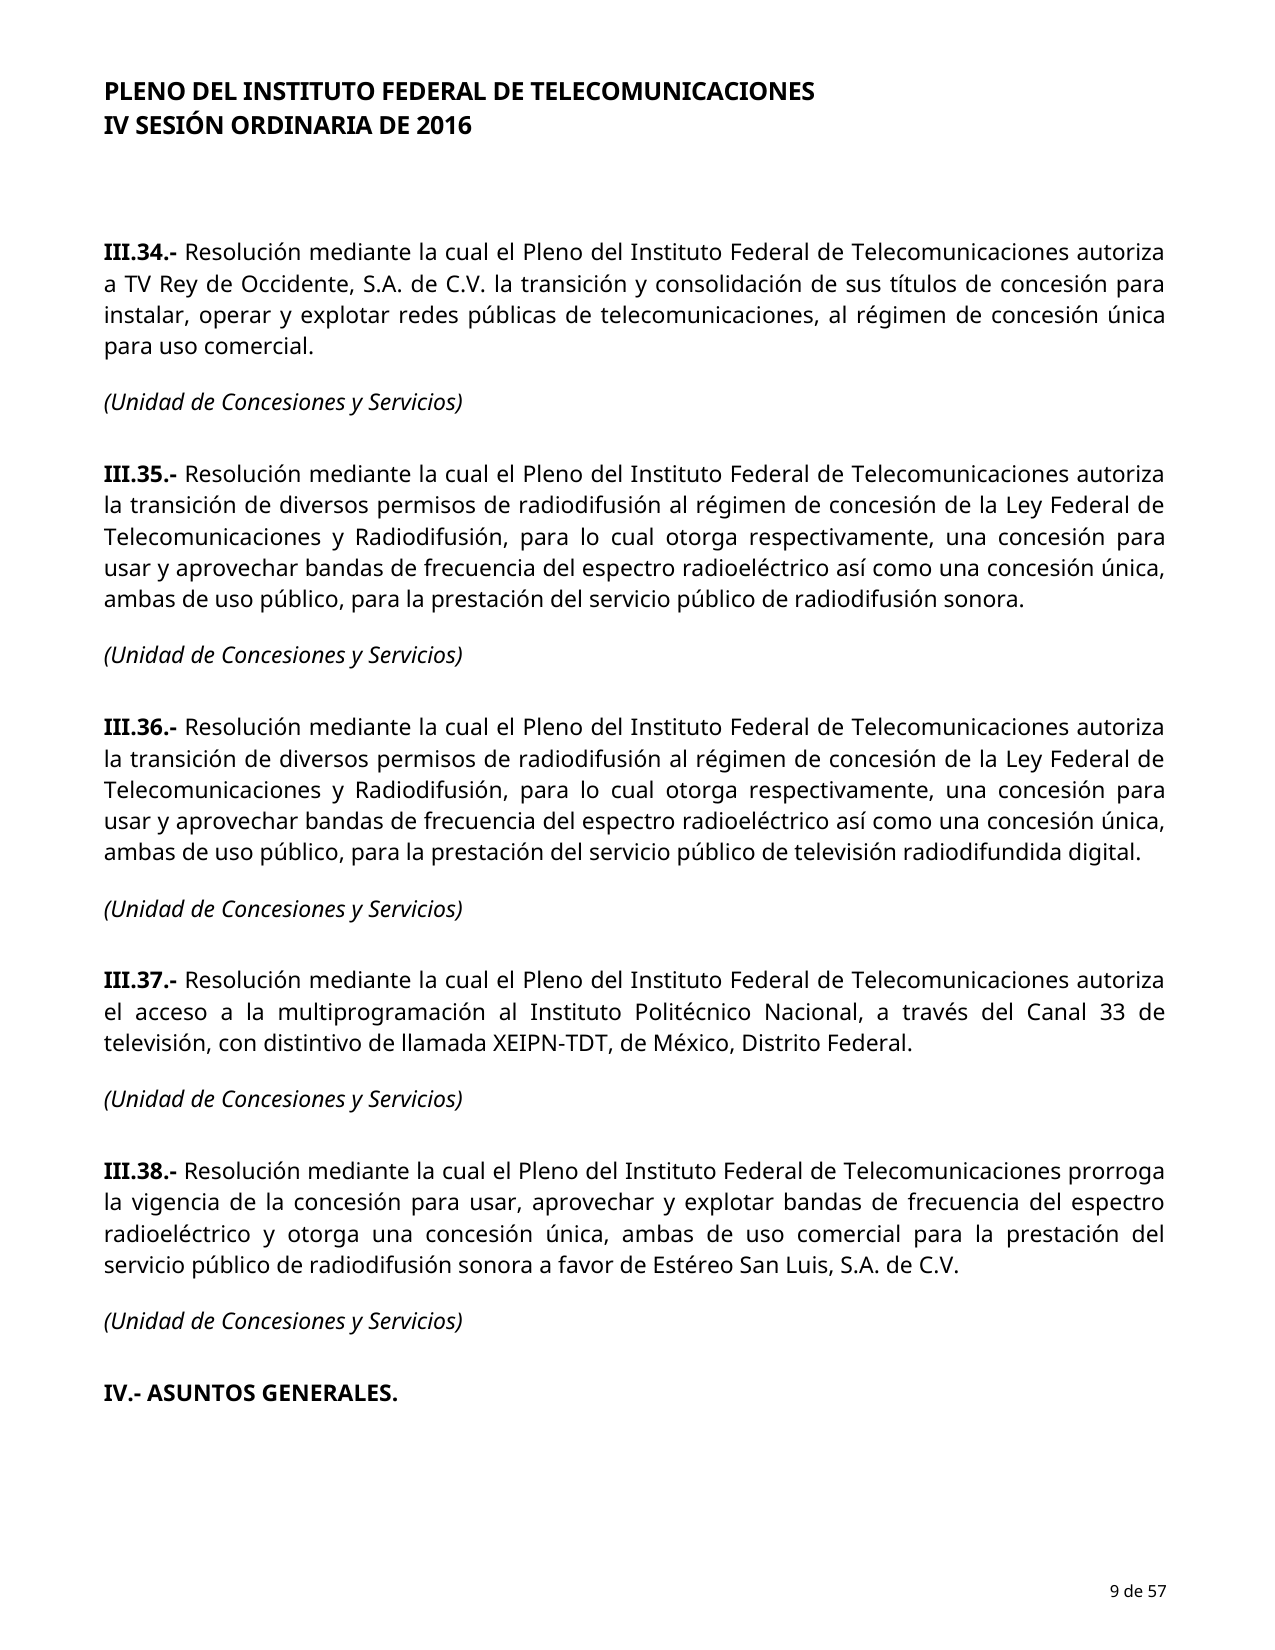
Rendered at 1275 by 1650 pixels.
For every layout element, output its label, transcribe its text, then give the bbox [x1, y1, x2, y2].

text III.34.- Resolución mediante la cual el Pleno del Instituto Federal de Telecomunicaciones autoriza a TV Rey de Occidente, S.A. de C.V. la transición y consolidación de sus títulos de concesión para instalar, operar y explotar redes públicas de telecomunicaciones, al régimen de concesión única para uso comercial. [103, 236, 1166, 361]
text (Unidad de Concesiones y Servicios) [103, 1083, 1172, 1114]
text III.35.- Resolución mediante la cual el Pleno del Instituto Federal de Telecomunicaciones autoriza la transición de diversos permisos de radiodifusión al régimen de concesión de la Ley Federal de Telecomunicaciones y Radiodifusión, para lo cual otorga respectivamente, una concesión para usar y aprovechar bandas de frecuencia del espectro radioeléctrico así como una concesión única, ambas de uso público, para la prestación del servicio público de radiodifusión sonora. [103, 458, 1166, 614]
text III.38.- Resolución mediante la cual el Pleno del Instituto Federal de Telecomunicaciones prorroga la vigencia de la concesión para usar, aprovechar y explotar bandas de frecuencia del espectro radioeléctrico y otorga una concesión única, ambas de uso comercial para la prestación del servicio público de radiodifusión sonora a favor de Estéreo San Luis, S.A. de C.V. [103, 1155, 1166, 1280]
text (Unidad de Concesiones y Servicios) [103, 892, 1172, 924]
text (Unidad de Concesiones y Servicios) [103, 386, 1166, 417]
text IV.- ASUNTOS GENERALES. [103, 1377, 1166, 1408]
text III.37.- Resolución mediante la cual el Pleno del Instituto Federal de Telecomunicaciones autoriza el acceso a la multiprogramación al Instituto Politécnico Nacional, a través del Canal 33 de televisión, con distintivo de llamada XEIPN-TDT, de México, Distrito Federal. [103, 964, 1166, 1058]
text III.36.- Resolución mediante la cual el Pleno del Instituto Federal de Telecomunicaciones autoriza la transición de diversos permisos de radiodifusión al régimen de concesión de la Ley Federal de Telecomunicaciones y Radiodifusión, para lo cual otorga respectivamente, una concesión para usar y aprovechar bandas de frecuencia del espectro radioeléctrico así como una concesión única, ambas de uso público, para la prestación del servicio público de televisión radiodifundida digital. [103, 711, 1166, 867]
text (Unidad de Concesiones y Servicios) [103, 639, 1172, 671]
text (Unidad de Concesiones y Servicios) [103, 1305, 1166, 1336]
